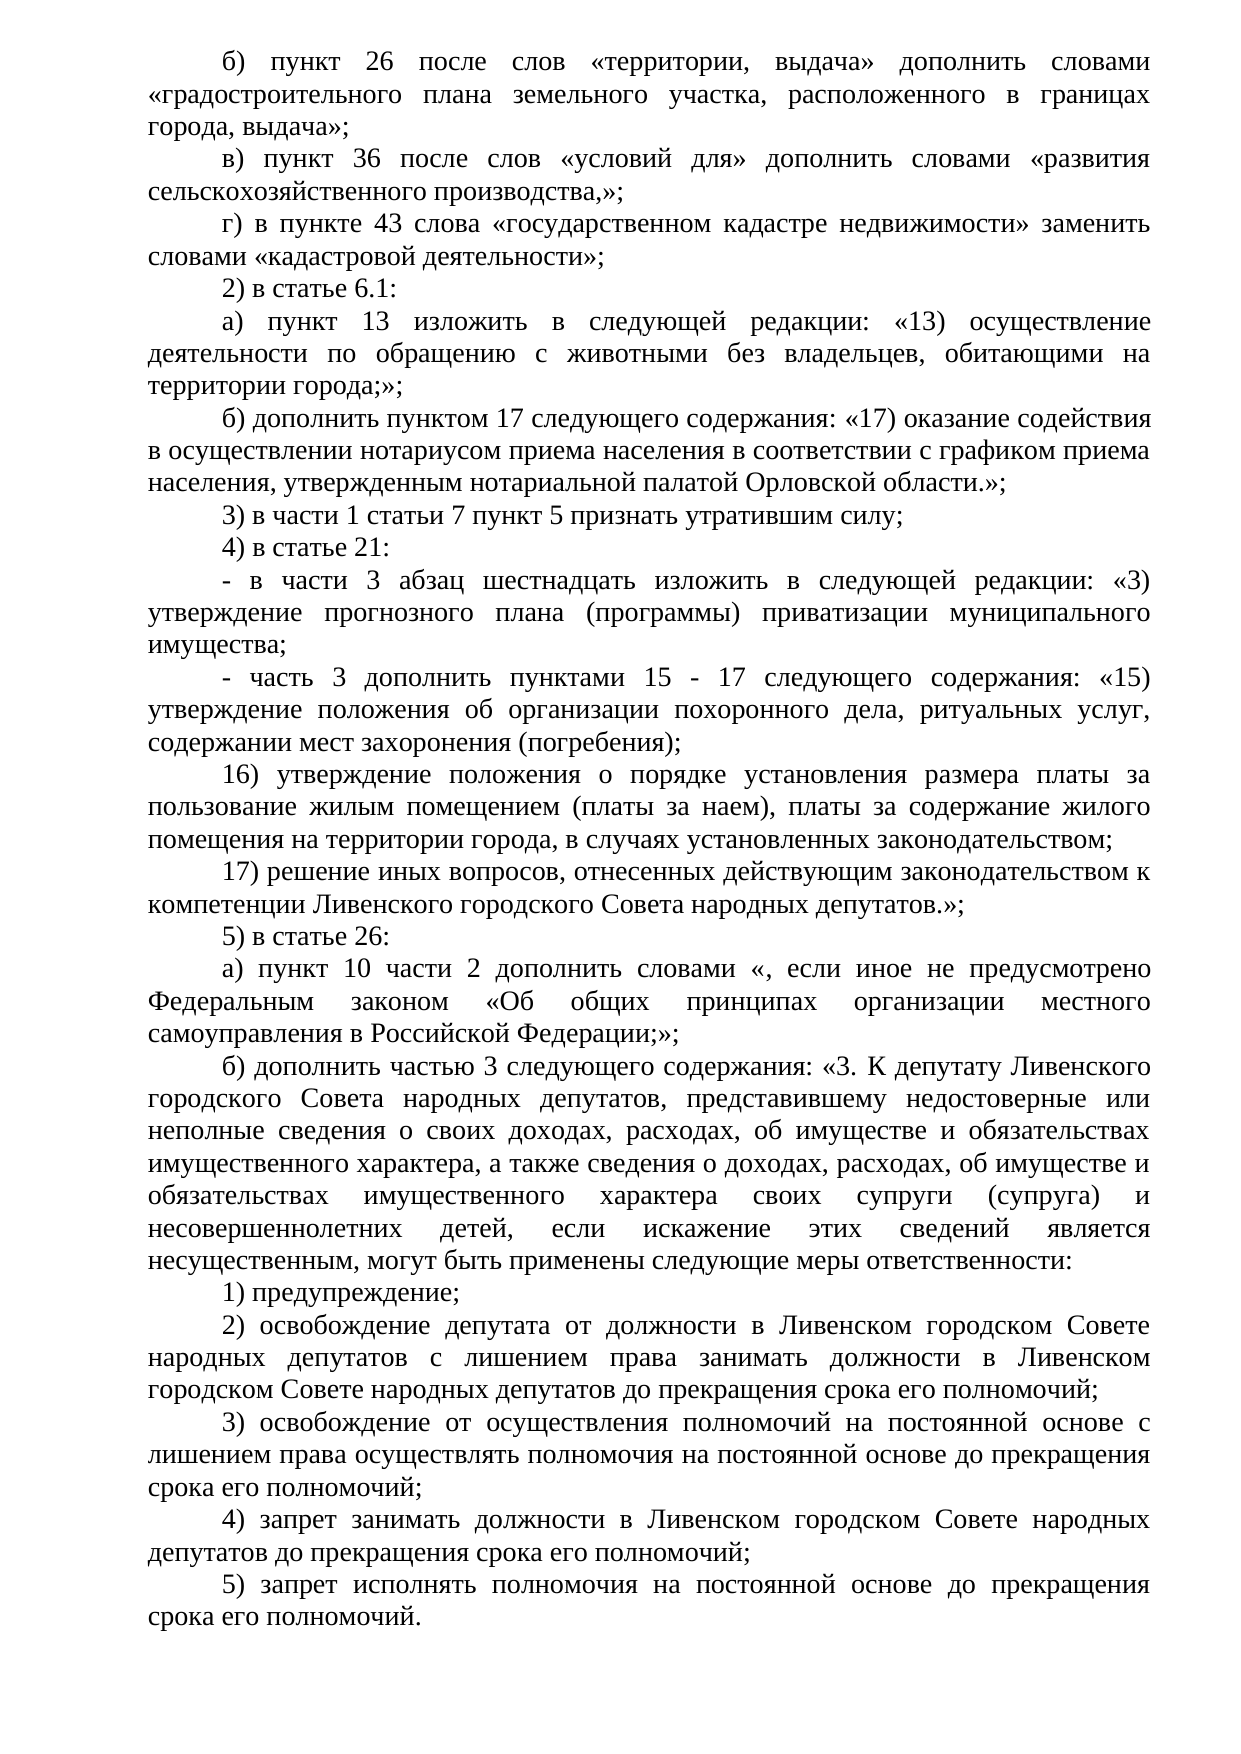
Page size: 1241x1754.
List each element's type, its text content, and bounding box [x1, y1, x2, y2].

text 3) в части 1 статьи 7 пункт 5 признать утратившим силу; [148, 498, 1152, 530]
text - часть 3 дополнить пунктами 15 - 17 следующего содержания: «15) утверждение положения об организации похоронного дела, ритуальных услуг, содержании мест захоронения (погребения); [148, 660, 1152, 757]
text б) дополнить пунктом 17 следующего содержания: «17) оказание содействия в осуществлении нотариусом приема населения в соответствии с графиком приема населения, утвержденным нотариальной палатой Орловской области.»; [148, 401, 1152, 498]
text а) пункт 13 изложить в следующей редакции: «13) осуществление деятельности по обращению с животными без владельцев, обитающими на территории города;»; [148, 303, 1152, 401]
text 3) освобождение от осуществления полномочий на постоянной основе с лишением права осуществлять полномочия на постоянной основе до прекращения срока его полномочий; [148, 1405, 1152, 1502]
text 16) утверждение положения о порядке установления размера платы за пользование жилым помещением (платы за наем), платы за содержание жилого помещения на территории города, в случаях установленных законодательством; [148, 757, 1152, 854]
text б) дополнить частью 3 следующего содержания: «3. К депутату Ливенского городского Совета народных депутатов, представившему недостоверные или неполные сведения о своих доходах, расходах, об имуществе и обязательствах имущественного характера, а также сведения о доходах, расходах, об имуществе и обязательствах имущественного характера своих супруги (супруга) и несовершеннолетних детей, если искажение этих сведений является несущественным, могут быть применены следующие меры ответственности: [148, 1049, 1152, 1275]
text а) пункт 10 части 2 дополнить словами «, если иное не предусмотрено Федеральным законом «Об общих принципах организации местного самоуправления в Российской Федерации;»; [148, 951, 1152, 1049]
text - в части 3 абзац шестнадцать изложить в следующей редакции: «3) утверждение прогнозного плана (программы) приватизации муниципального имущества; [148, 563, 1152, 660]
text 5) в статье 26: [148, 919, 1152, 951]
text 1) предупреждение; [148, 1275, 1152, 1308]
text 4) в статье 21: [148, 530, 1152, 563]
text 5) запрет исполнять полномочия на постоянной основе до прекращения срока его полномочий. [148, 1567, 1152, 1632]
text в) пункт 36 после слов «условий для» дополнить словами «развития сельскохозяйственного производства,»; [148, 142, 1152, 206]
text 4) запрет занимать должности в Ливенском городском Совете народных депутатов до прекращения срока его полномочий; [148, 1502, 1152, 1567]
text г) в пункте 43 слова «государственном кадастре недвижимости» заменить словами «кадастровой деятельности»; [148, 206, 1152, 271]
text 2) в статье 6.1: [148, 271, 1152, 303]
text 2) освобождение депутата от должности в Ливенском городском Совете народных депутатов с лишением права занимать должности в Ливенском городском Совете народных депутатов до прекращения срока его полномочий; [148, 1308, 1152, 1405]
text б) пункт 26 после слов «территории, выдача» дополнить словами «градостроительного плана земельного участка, расположенного в границах города, выдача»; [148, 44, 1152, 142]
text 17) решение иных вопросов, отнесенных действующим законодательством к компетенции Ливенского городского Совета народных депутатов.»; [148, 854, 1152, 919]
